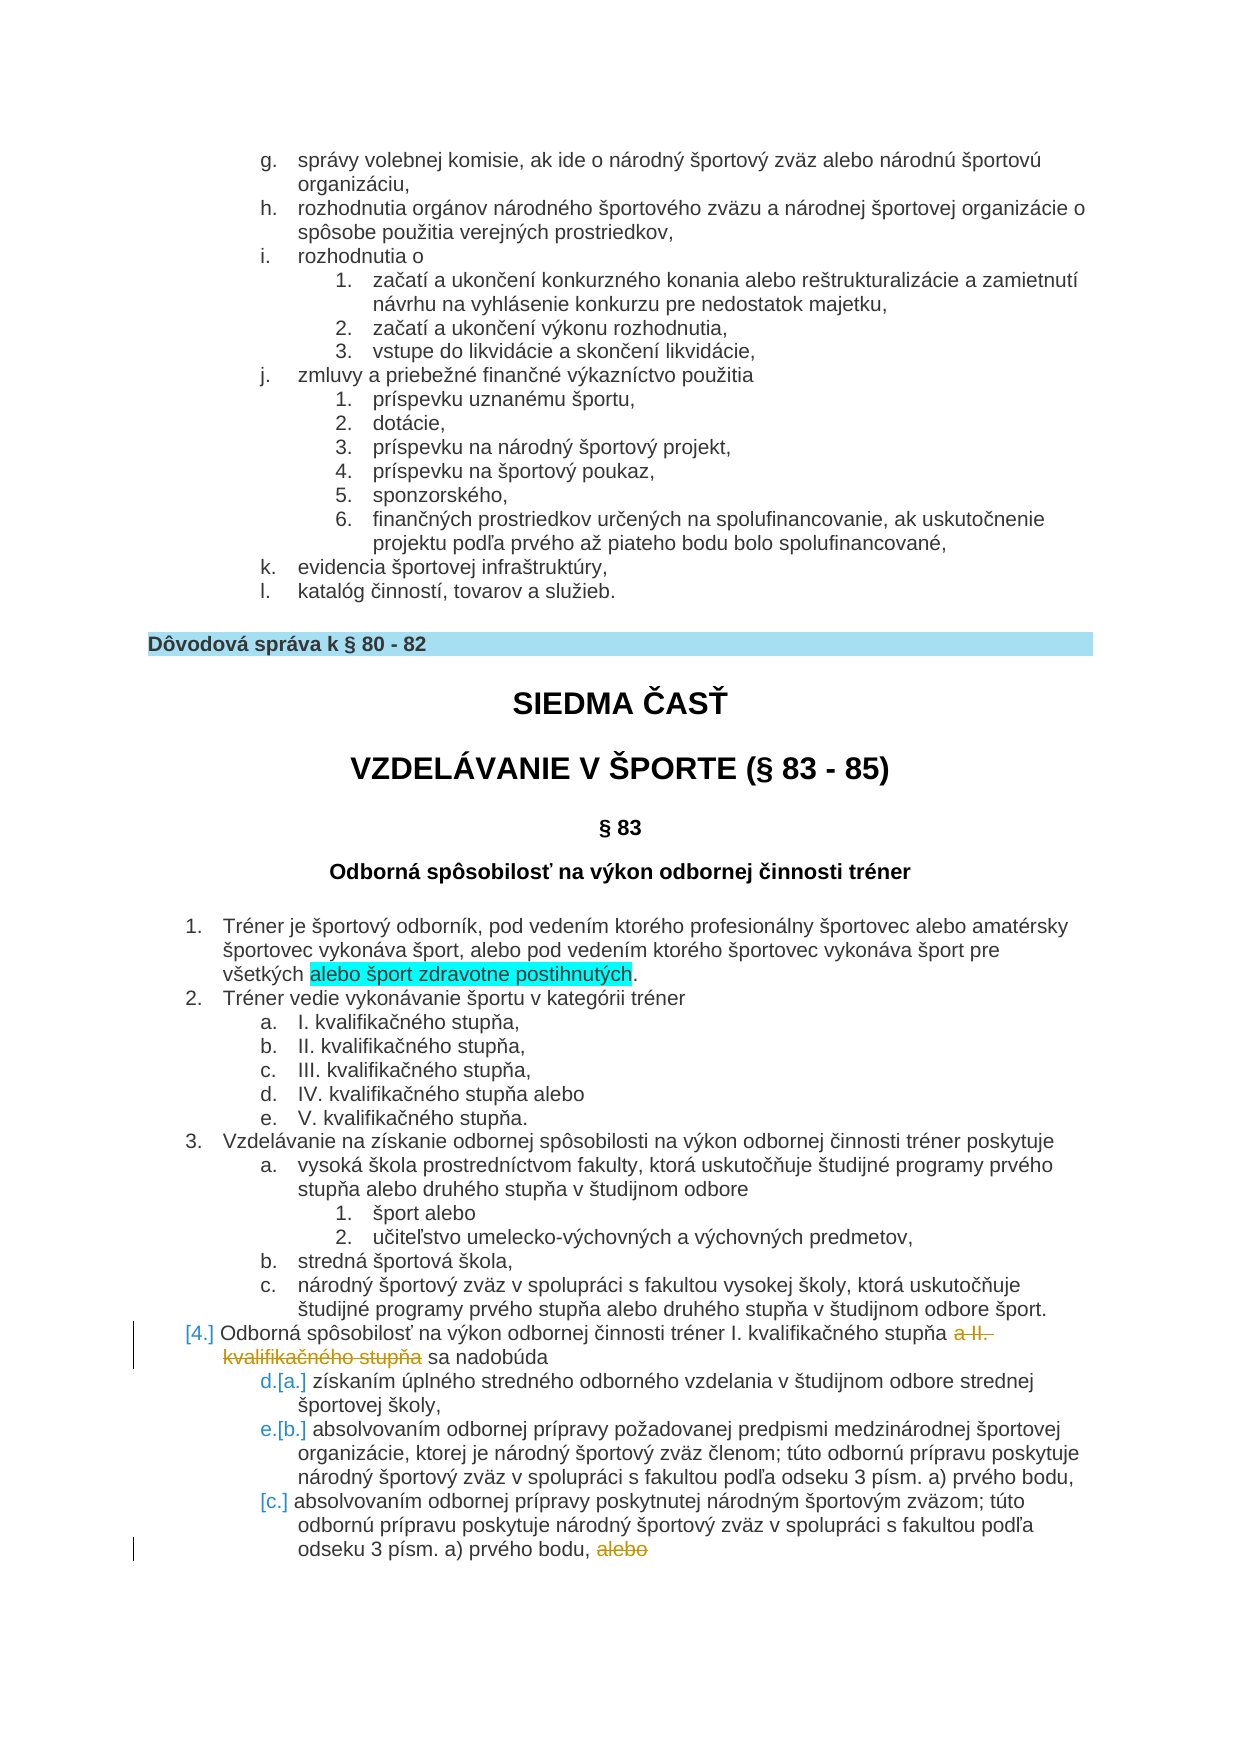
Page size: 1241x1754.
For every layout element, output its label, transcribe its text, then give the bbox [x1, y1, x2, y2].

list I. kvalifikačného stupňa, [260, 1009, 1093, 1033]
text § 83 [148, 815, 1093, 841]
list zmluvy a priebežné finančné výkazníctvo použitia [260, 363, 1093, 387]
list Vzdelávanie na získanie odbornej spôsobilosti na výkon odbornej činnosti tréner poskytuje [185, 1129, 1093, 1153]
list vstupe do likvidácie a skončení likvidácie, [335, 339, 1093, 363]
list národný športový zväz v spolupráci s fakultou vysokej školy, ktorá uskutočňuje študijné programy prvého stupňa alebo druhého stupňa v študijnom odbore šport. [260, 1273, 1093, 1321]
list katalóg činností, tovarov a služieb. [260, 579, 1093, 603]
list začatí a ukončení konkurzného konania alebo reštrukturalizácie a zamietnutí návrhu na vyhlásenie konkurzu pre nedostatok majetku, [335, 267, 1093, 315]
list IV. kvalifikačného stupňa alebo [260, 1081, 1093, 1105]
list príspevku na športový poukaz, [335, 459, 1093, 483]
text Dôvodová správa k § 80 - 82 [148, 632, 1093, 656]
text Odborná spôsobilosť na výkon odbornej činnosti tréner [148, 859, 1093, 884]
list Tréner vedie vykonávanie športu v kategórii tréner [185, 986, 1093, 1009]
list vysoká škola prostredníctvom fakulty, ktorá uskutočňuje študijné programy prvého stupňa alebo druhého stupňa v študijnom odbore [260, 1153, 1093, 1201]
list učiteľstvo umelecko-výchovných a výchovných predmetov, [335, 1225, 1093, 1249]
list absolvovaním odbornej prípravy požadovanej predpismi medzinárodnej športovej organizácie, ktorej je národný športový zväz členom; túto odbornú prípravu poskytuje národný športový zväz v spolupráci s fakultou podľa odseku 3 písm. a) prvého bodu, [260, 1417, 1093, 1489]
list evidencia športovej infraštruktúry, [260, 555, 1093, 579]
list príspevku na národný športový projekt, [335, 435, 1093, 459]
list stredná športová škola, [260, 1249, 1093, 1273]
list rozhodnutia orgánov národného športového zväzu a národnej športovej organizácie o spôsobe použitia verejných prostriedkov, [260, 196, 1093, 243]
list príspevku uznanému športu, [335, 387, 1093, 411]
list V. kvalifikačného stupňa. [260, 1105, 1093, 1129]
list absolvovaním odbornej prípravy poskytnutej národným športovým zväzom; túto odbornú prípravu poskytuje národný športový zväz v spolupráci s fakultou podľa odseku 3 písm. a) prvého bodu, [260, 1489, 1093, 1561]
text SIEDMA ČASŤ [148, 685, 1093, 721]
list dotácie, [335, 411, 1093, 435]
text VZDELÁVANIE V ŠPORTE (§ 83 - 85) [148, 750, 1093, 786]
list Odborná spôsobilosť na výkon odbornej činnosti tréner I. kvalifikačného stupňa sa nadobúda [185, 1321, 1093, 1369]
list správy volebnej komisie, ak ide o národný športový zväz alebo národnú športovú organizáciu, [260, 148, 1093, 196]
list získaním úplného stredného odborného vzdelania v študijnom odbore strednej športovej školy, [260, 1369, 1093, 1417]
list šport alebo [335, 1201, 1093, 1225]
list začatí a ukončení výkonu rozhodnutia, [335, 315, 1093, 339]
list rozhodnutia o [260, 243, 1093, 267]
list II. kvalifikačného stupňa, [260, 1033, 1093, 1057]
list III. kvalifikačného stupňa, [260, 1057, 1093, 1081]
list Tréner je športový odborník, pod vedením ktorého profesionálny športovec alebo amatérsky športovec vykonáva šport, alebo pod vedením ktorého športovec vykonáva šport pre všetkých alebo šport zdravotne postihnutých. [185, 914, 1093, 986]
list sponzorského, [335, 483, 1093, 507]
list finančných prostriedkov určených na spolufinancovanie, ak uskutočnenie projektu podľa prvého až piateho bodu bolo spolufinancované, [335, 507, 1093, 555]
